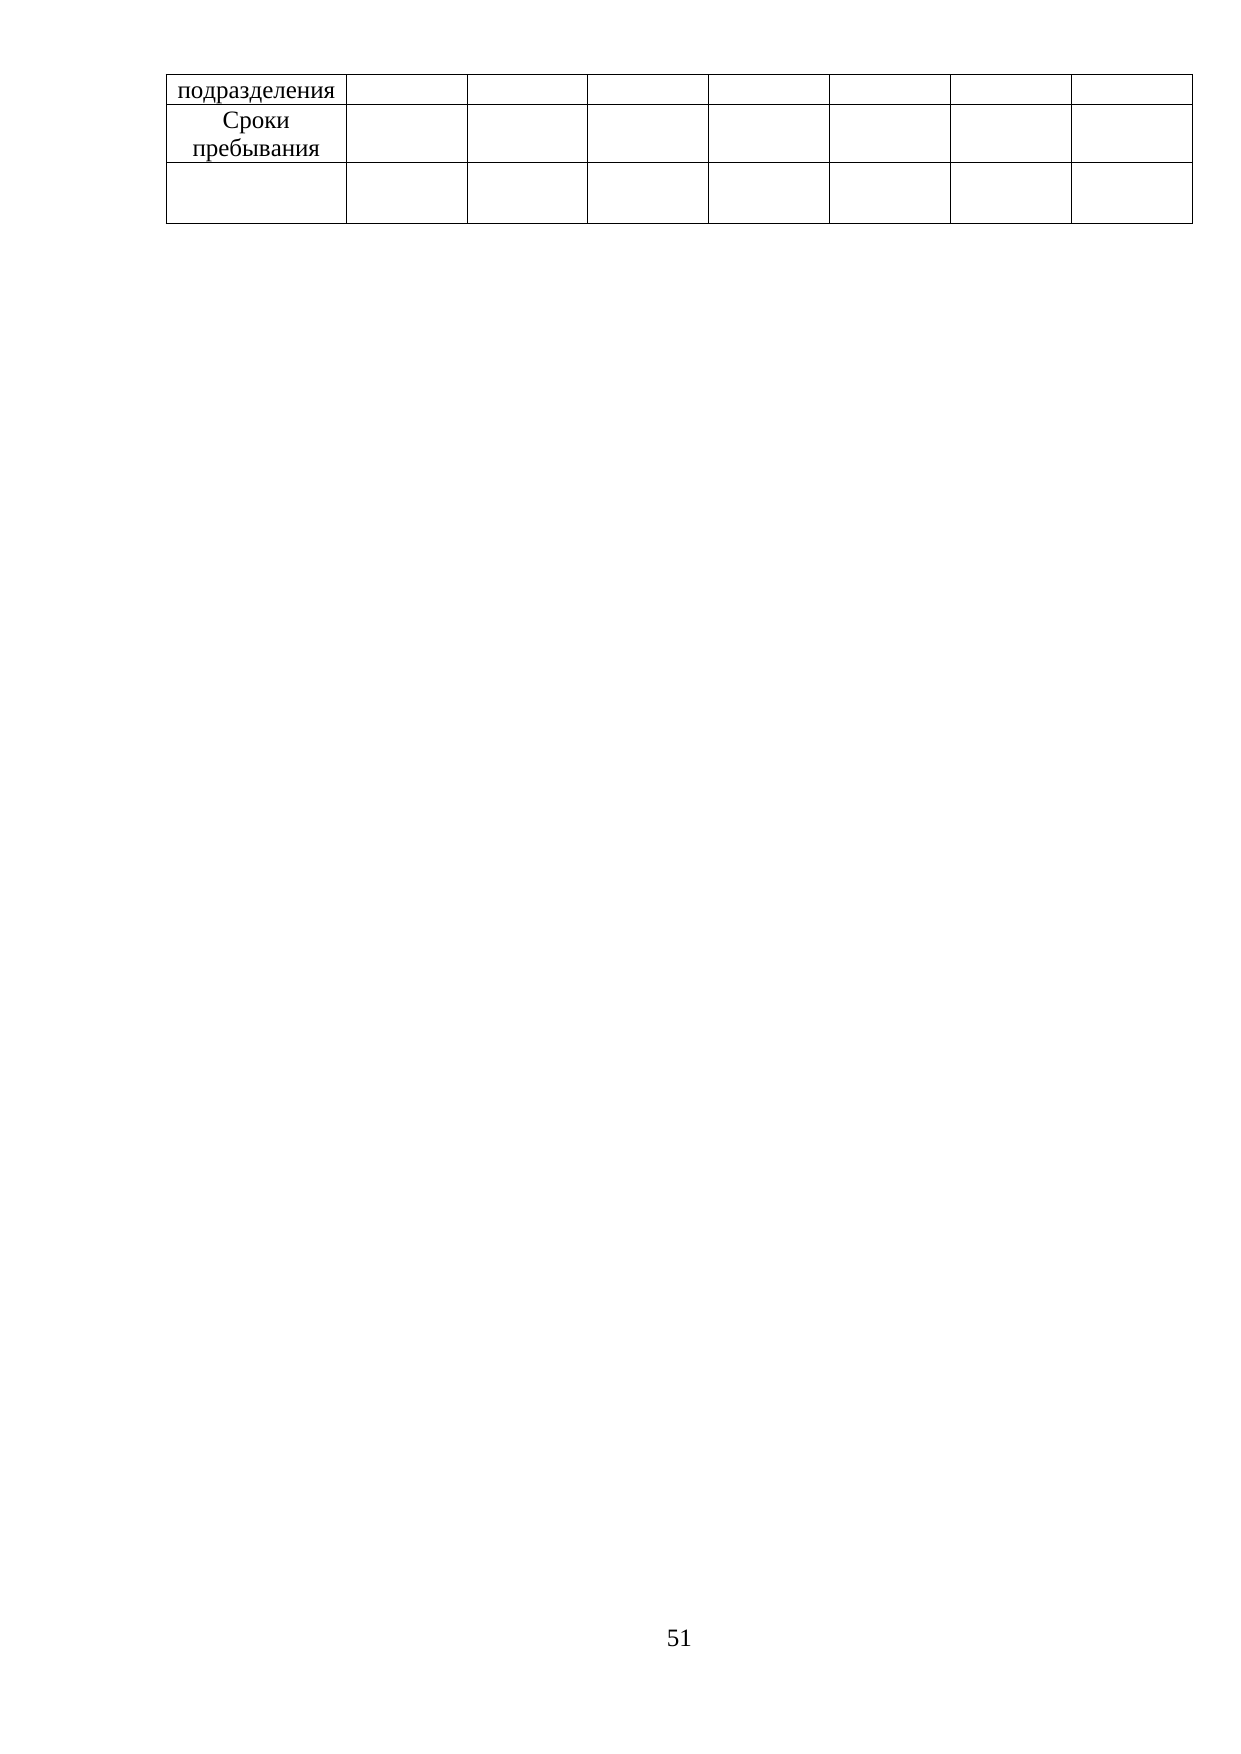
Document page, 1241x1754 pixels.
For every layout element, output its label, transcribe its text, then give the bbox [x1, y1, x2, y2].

table_cell [951, 105, 1071, 162]
table_cell [588, 105, 708, 162]
table_header [347, 75, 467, 104]
table_cell [709, 163, 829, 223]
table_cell [830, 105, 950, 162]
table_header [830, 75, 950, 104]
table_cell [468, 105, 587, 162]
table_header [951, 75, 1071, 104]
table_cell [588, 163, 708, 223]
table_cell [347, 105, 467, 162]
table_cell Сроки пребывания [167, 105, 346, 162]
table_cell [830, 163, 950, 223]
table_cell [167, 163, 346, 223]
table_cell [1072, 163, 1192, 223]
table_cell [1072, 105, 1192, 162]
table_cell [951, 163, 1071, 223]
table_cell [468, 163, 587, 223]
table_header [588, 75, 708, 104]
table_cell [709, 105, 829, 162]
table_header [709, 75, 829, 104]
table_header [167, 75, 346, 104]
table_cell [347, 163, 467, 223]
table_header [1072, 75, 1192, 104]
table_header [468, 75, 587, 104]
